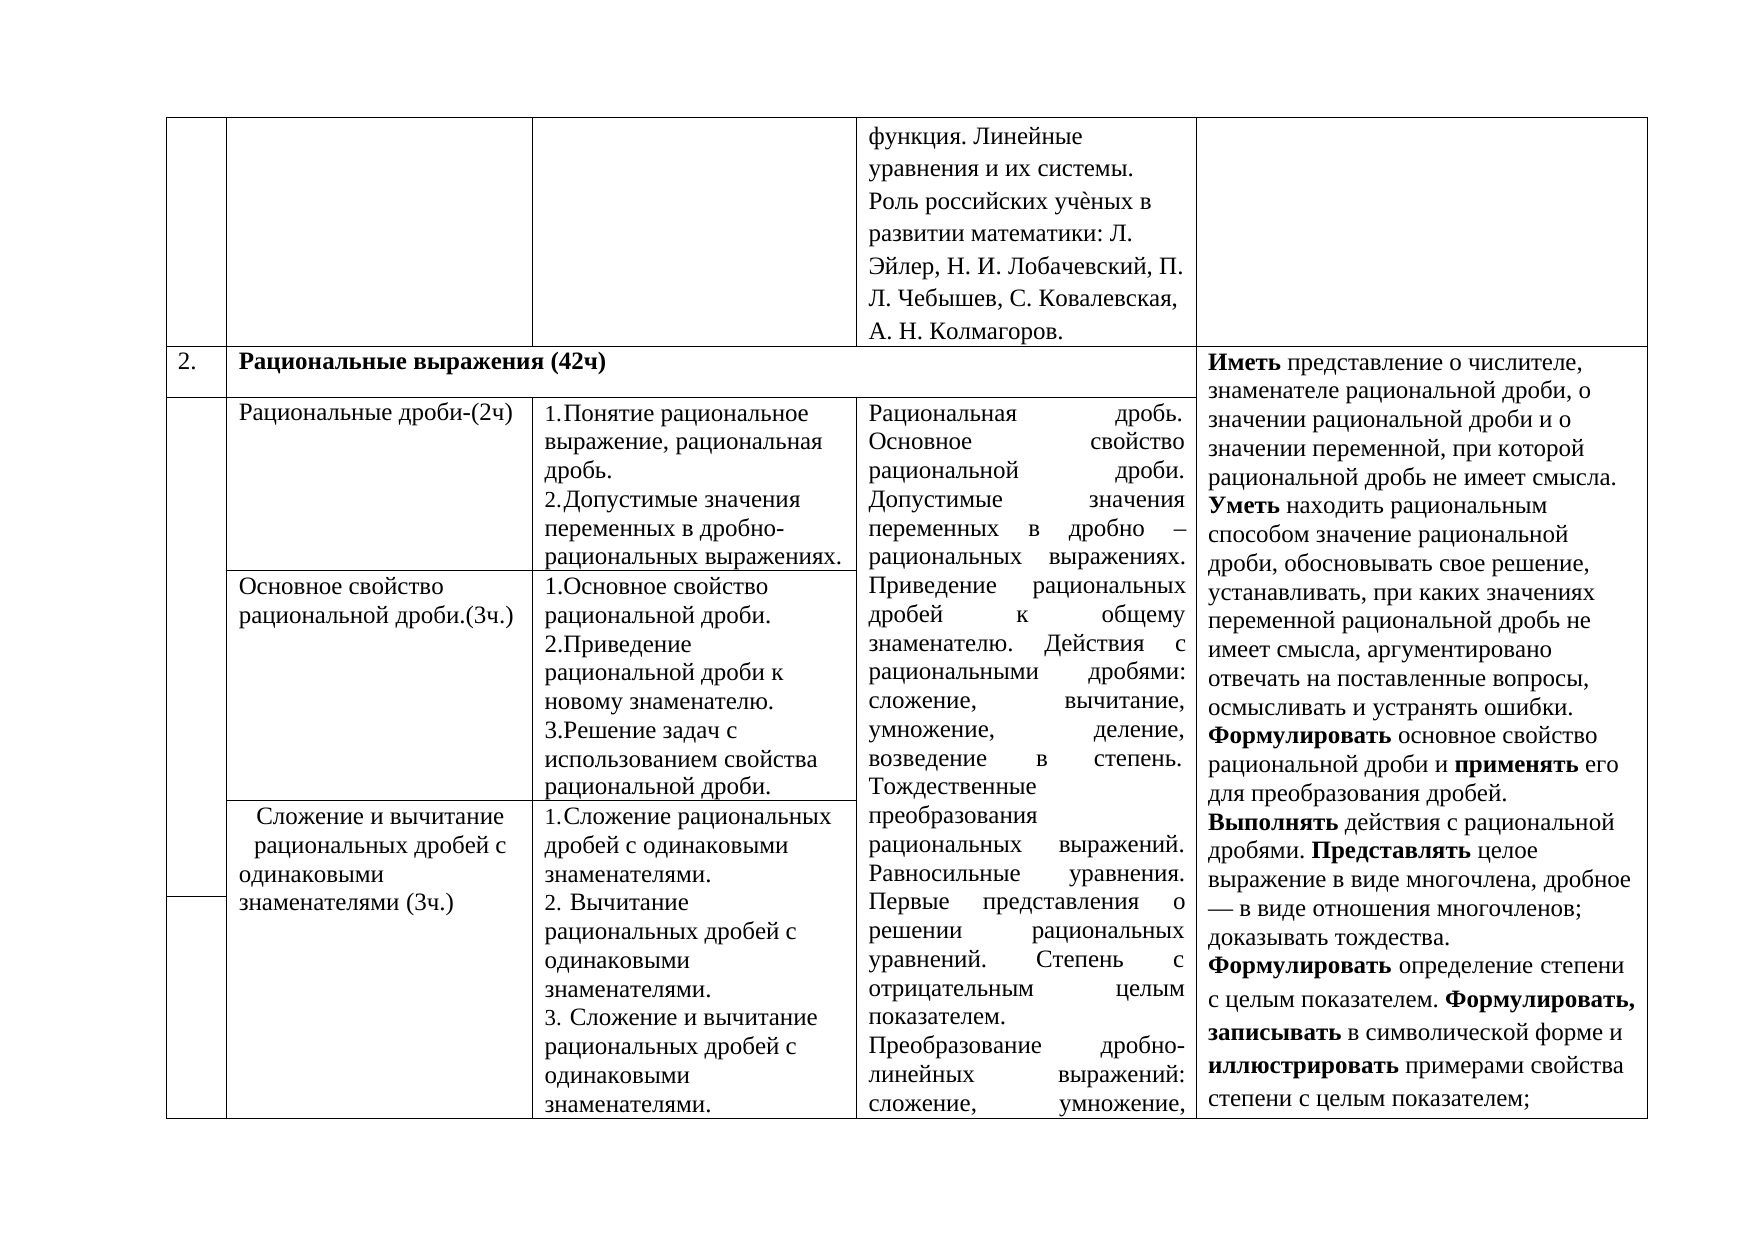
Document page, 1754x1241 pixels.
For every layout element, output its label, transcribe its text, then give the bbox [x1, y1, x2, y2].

table_header [167, 118, 226, 346]
table_cell Сложение рациональных дробей с одинаковыми знаменателями. Вычитание рациональных дробей с одинаковыми знаменателями. Сложение и вычитание рациональных дробей с одинаковыми знаменателями. [533, 801, 856, 1117]
table_cell Рациональная дробь. Основное свойство рациональной дроби. Допустимые значения переменных в дробно – рациональных выражениях. Приведение рациональных дробей к общему знаменателю. Действия с рациональными дробями: сложение, вычитание, умножение, деление, возведение в степень. Тождественные преобразования рациональных выражений. Равносильные уравнения. Первые представления о решении рациональных уравнений. Степень с отрицательным целым показателем. Преобразование дробно- линейных выражений: сложение, умножение, [857, 398, 1196, 1117]
table_header [1197, 118, 1647, 346]
table_header функция. Линейные уравнения и их системы. Роль российских учѐных в развитии математики: Л. Эйлер, Н. И. Лобачевский, П. Л. Чебышев, С. Ковалевская, А. Н. Колмагоров. [857, 118, 1196, 346]
table_cell 1.Основное свойство рациональной дроби. 2.Приведение рациональной дроби к новому знаменателю. 3.Решение задач с использованием свойства рациональной дроби. [533, 571, 856, 800]
table_header [533, 118, 856, 346]
table_cell 2. [167, 347, 226, 397]
table_cell Рациональные выражения (42ч) [227, 347, 1196, 397]
table_cell Иметь представление о числителе, знаменателе рациональной дроби, о значении рациональной дроби и о значении переменной, при которой рациональной дробь не имеет смысла. Уметь находить рациональным способом значение рациональной дроби, обосновывать свое решение, устанавливать, при каких значениях переменной рациональной дробь не имеет смысла, аргументировано отвечать на поставленные вопросы, осмысливать и устранять ошибки. Формулировать основное свойство рациональной дроби и применять его для преобразования дробей. Выполнять действия с рациональной дробями. Представлять целое выражение в виде многочлена, дробное — в виде отношения многочленов; доказывать тождества. Формулировать определение степени с целым показателем. Формулировать, записывать в символической форме и иллюстрировать примерами свойства степени с целым показателем; [1197, 347, 1647, 1117]
table_cell Понятие рациональное выражение, рациональная дробь. Допустимые значения переменных в дробно- рациональных выражениях. [533, 398, 856, 570]
table_cell Сложение и вычитание рациональных дробей с одинаковыми знаменателями (3ч.) [227, 801, 532, 1117]
table_cell Основное свойство рациональной дроби.(3ч.) [227, 571, 532, 800]
table_cell Рациональные дроби-(2ч) [227, 398, 532, 570]
table_cell [167, 897, 226, 1117]
table_header [227, 118, 532, 346]
table_cell [167, 398, 226, 896]
